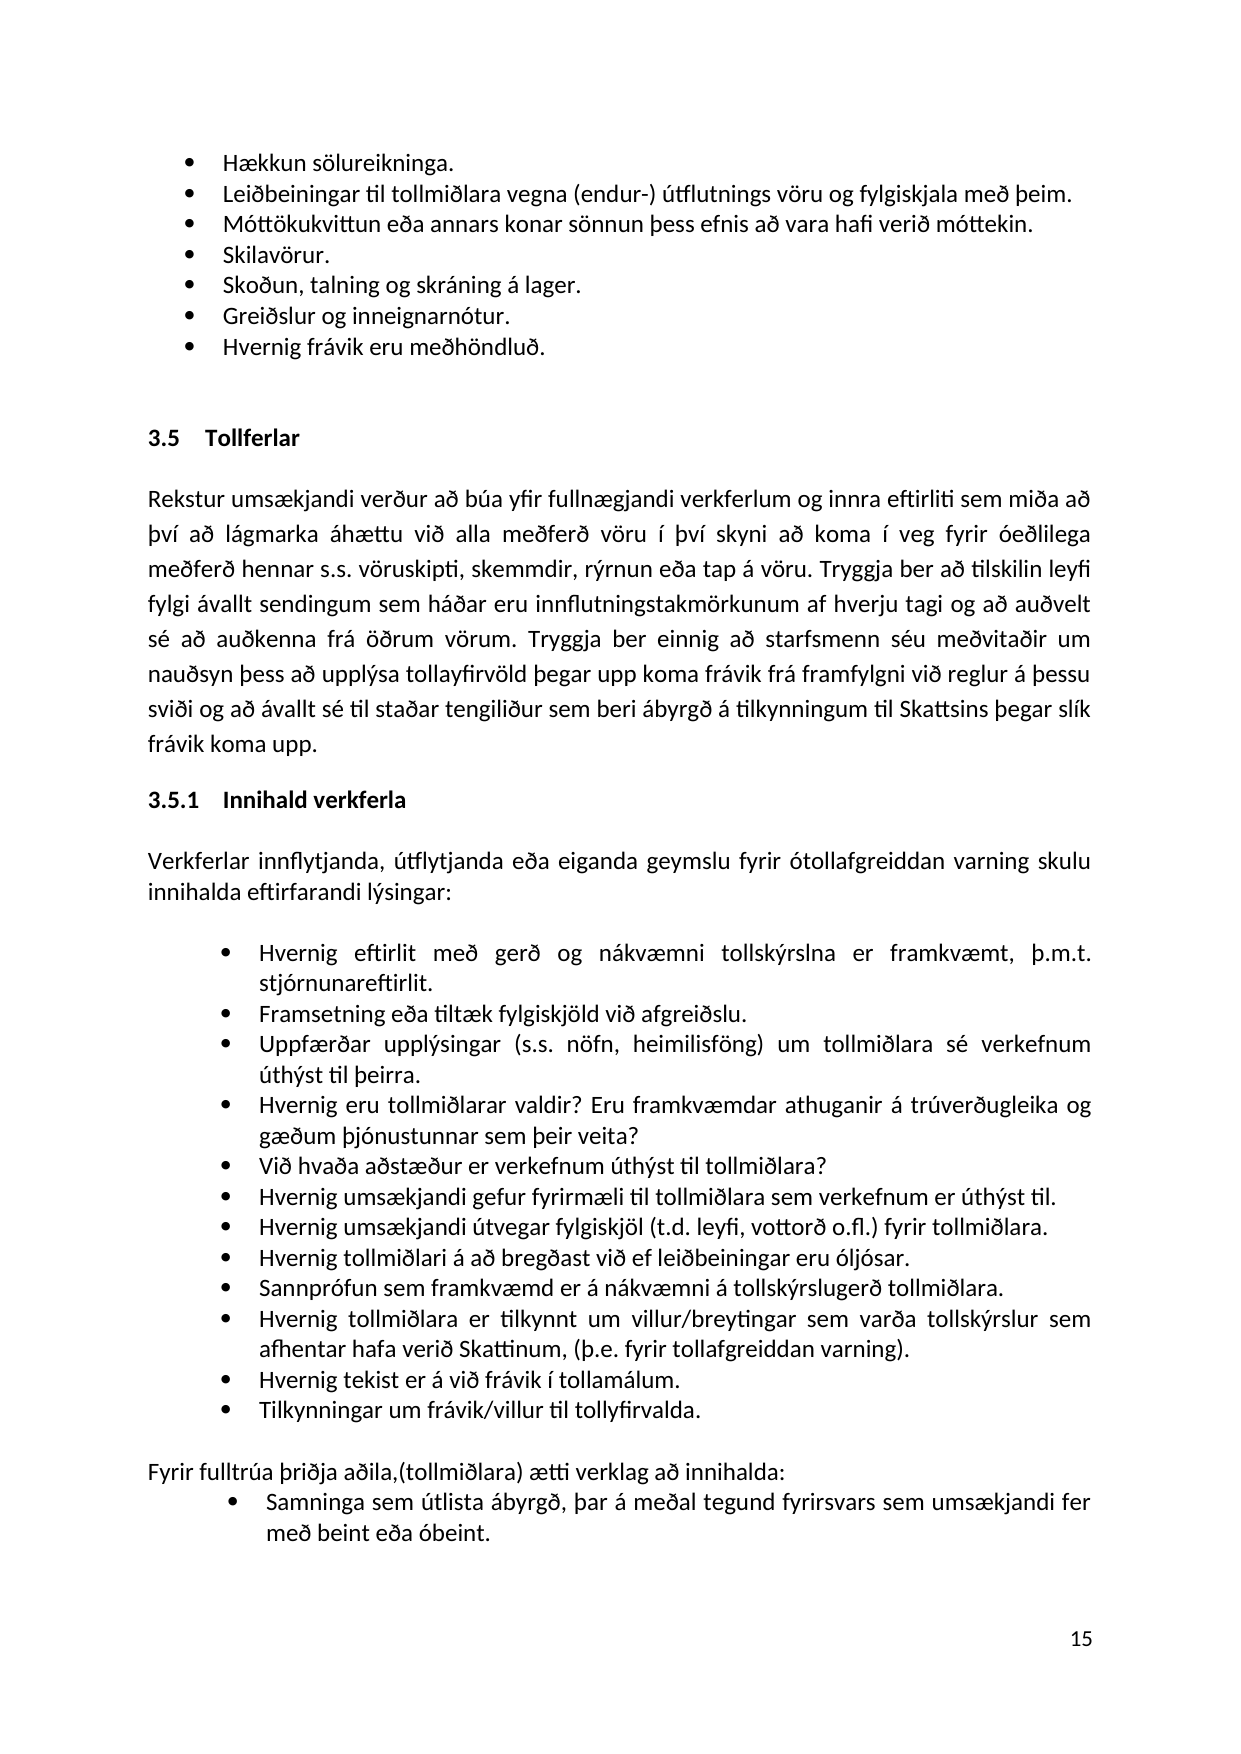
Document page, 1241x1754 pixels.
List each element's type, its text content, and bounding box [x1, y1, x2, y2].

list Hvernig frávik eru meðhöndluð. [185, 331, 1093, 361]
list Hvernig eru tollmiðlarar valdir? Eru framkvæmdar athuganir á trúverðugleika og gæðum þjónustunnar sem þeir veita? [221, 1089, 1093, 1150]
text Verkferlar innflytjanda, útflytjanda eða eiganda geymslu fyrir ótollafgreiddan varning skulu innihalda eftirfarandi lýsingar: [148, 845, 1093, 906]
text Rekstur umsækjandi verður að búa yfir fullnægjandi verkferlum og innra eftirliti sem miða að því að lágmarka áhættu við alla meðferð vöru í því skyni að koma í veg fyrir óeðlilega meðferð hennar s.s. vöruskipti, skemmdir, rýrnun eða tap á vöru. Tryggja ber að tilskilin leyfi fylgi ávallt sendingum sem háðar eru innflutningstakmörkunum af hverju tagi og að auðvelt sé að auðkenna frá öðrum vörum. Tryggja ber einnig að starfsmenn séu meðvitaðir um nauðsyn þess að upplýsa tollayfirvöld þegar upp koma frávik frá framfylgni við reglur á þessu sviði og að ávallt sé til staðar tengiliður sem beri ábyrgð á tilkynningum til Skattsins þegar slík frávik koma upp. [148, 483, 1093, 759]
list Hvernig eftirlit með gerð og nákvæmni tollskýrslna er framkvæmt, þ.m.t. stjórnunareftirlit. [221, 937, 1093, 998]
list Hvernig tollmiðlari á að bregðast við ef leiðbeiningar eru óljósar. [221, 1242, 1093, 1272]
list Greiðslur og inneignarnótur. [185, 300, 1093, 331]
list Hvernig tekist er á við frávik í tollamálum. [221, 1364, 1093, 1394]
list Samninga sem útlista ábyrgð, þar á meðal tegund fyrirsvars sem umsækjandi fer með beint eða óbeint. [228, 1486, 1093, 1547]
list Uppfærðar upplýsingar (s.s. nöfn, heimilisföng) um tollmiðlara sé verkefnum úthýst til þeirra. [221, 1028, 1093, 1089]
list Tilkynningar um frávik/villur til tollyfirvalda. [221, 1394, 1093, 1425]
list Við hvaða aðstæður er verkefnum úthýst til tollmiðlara? [221, 1150, 1093, 1181]
list Framsetning eða tiltæk fylgiskjöld við afgreiðslu. [221, 998, 1093, 1028]
list Hvernig umsækjandi gefur fyrirmæli til tollmiðlara sem verkefnum er úthýst til. [221, 1181, 1093, 1211]
list Sannprófun sem framkvæmd er á nákvæmni á tollskýrslugerð tollmiðlara. [221, 1272, 1093, 1303]
list Hvernig umsækjandi útvegar fylgiskjöl (t.d. leyfi, vottorð o.fl.) fyrir tollmiðlara. [221, 1211, 1093, 1242]
list Skilavörur. [185, 239, 1093, 270]
list Innihald verkferla [148, 784, 1093, 815]
list Hækkun sölureikninga. [185, 148, 1093, 178]
text Fyrir fulltrúa þriðja aðila,(tollmiðlara) ætti verklag að innihalda: [148, 1456, 1093, 1486]
list Skoðun, talning og skráning á lager. [185, 270, 1093, 300]
list Tollferlar [148, 422, 1093, 453]
list Hvernig tollmiðlara er tilkynnt um villur/breytingar sem varða tollskýrslur sem afhentar hafa verið Skattinum, (þ.e. fyrir tollafgreiddan varning). [221, 1303, 1093, 1364]
list Leiðbeiningar til tollmiðlara vegna (endur-) útflutnings vöru og fylgiskjala með þeim. [185, 178, 1093, 209]
list Móttökukvittun eða annars konar sönnun þess efnis að vara hafi verið móttekin. [185, 209, 1093, 239]
